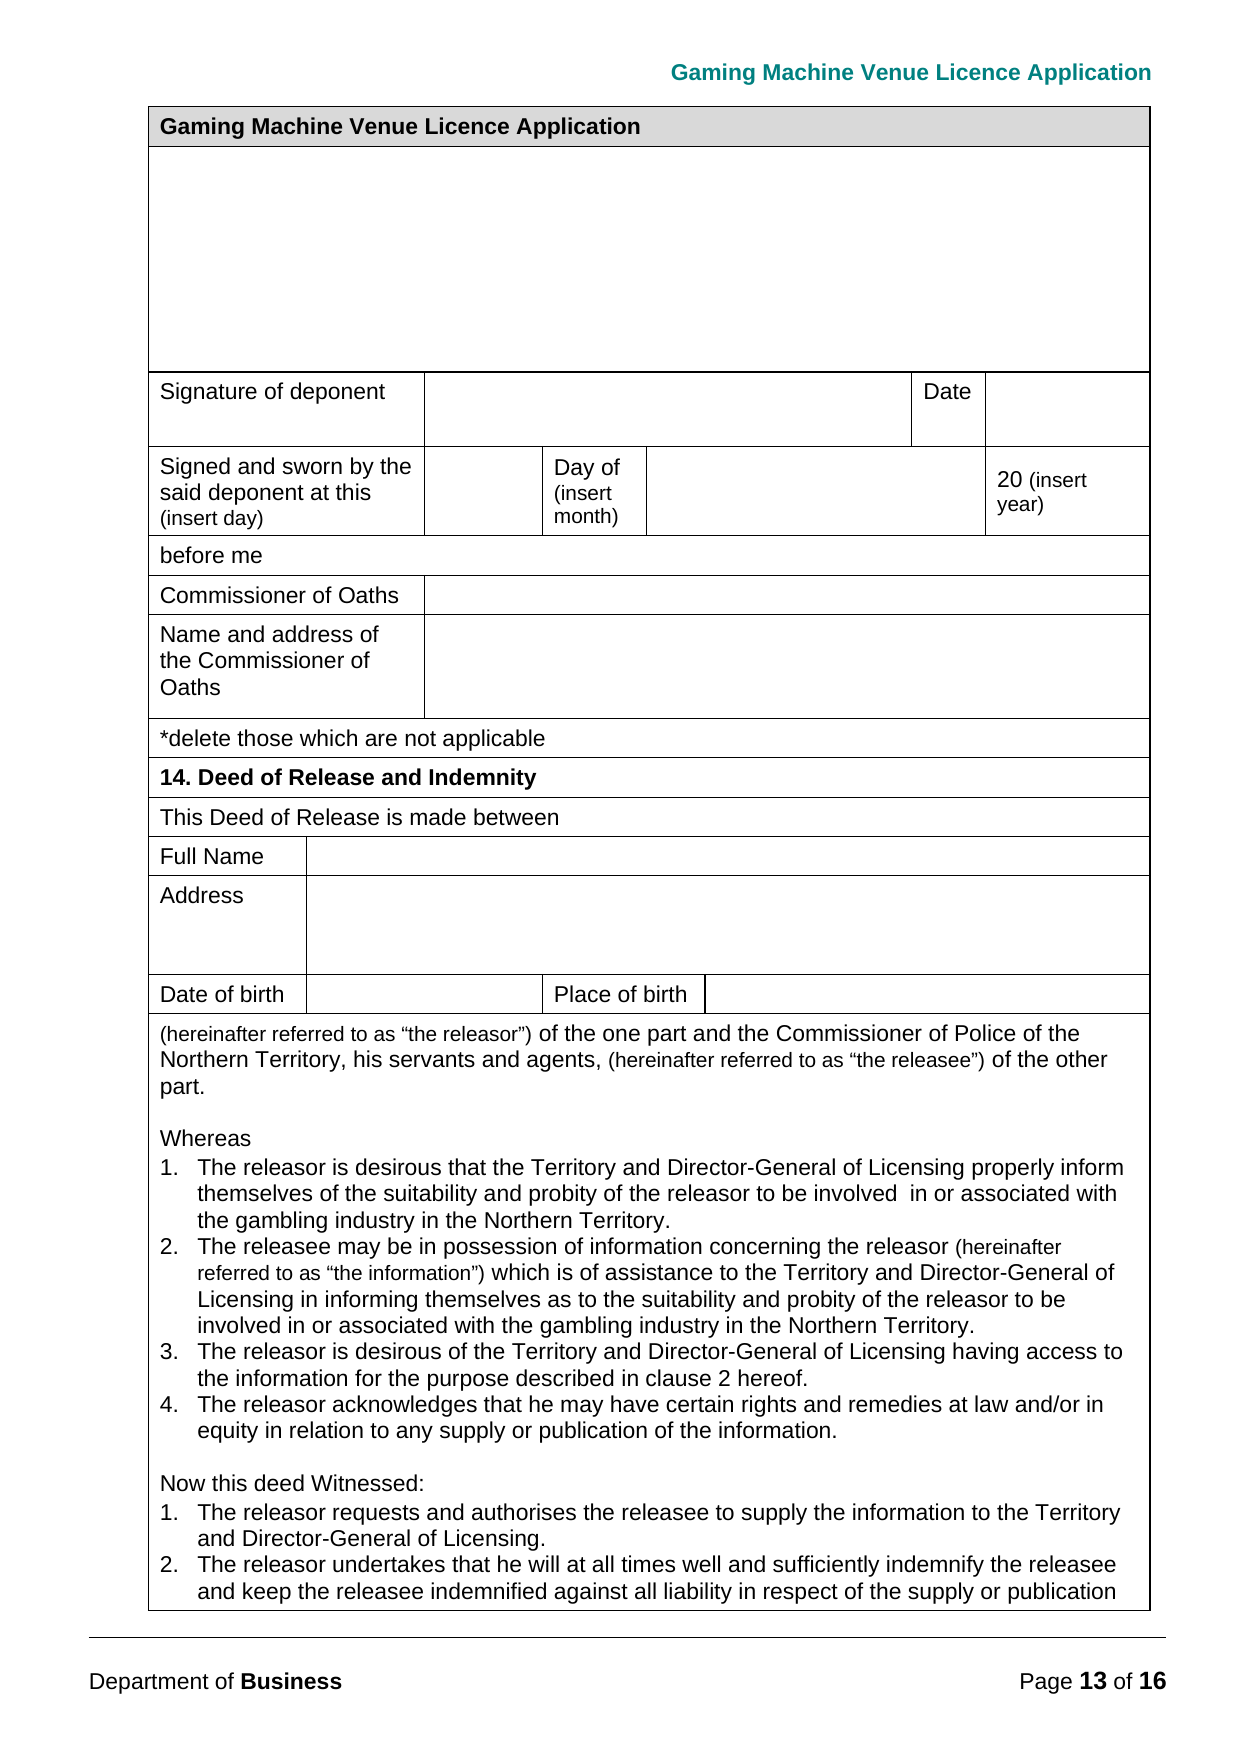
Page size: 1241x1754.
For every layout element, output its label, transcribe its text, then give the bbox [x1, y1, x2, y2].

table_cell [425, 447, 542, 535]
table_cell [425, 576, 1149, 614]
table_header Gaming Machine Venue Licence Application [149, 107, 1149, 146]
table_cell [307, 876, 1149, 974]
table_cell Day of (insert month) [543, 447, 646, 535]
table_cell Address [149, 876, 306, 974]
table_cell [647, 447, 985, 535]
table_cell Commissioner of Oaths [149, 576, 424, 614]
table_cell Date [912, 373, 985, 446]
table_cell [307, 975, 542, 1013]
table_cell [425, 373, 911, 446]
table_cell before me [149, 536, 1149, 575]
table_cell 20 (insert year) [986, 447, 1149, 535]
table_cell This Deed of Release is made between [149, 798, 1149, 836]
table_cell [149, 147, 1149, 371]
table_cell Place of birth [543, 975, 704, 1013]
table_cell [149, 1014, 1149, 1610]
table_cell Signed and sworn by the said deponent at this (insert day) [149, 447, 424, 535]
table_cell *delete those which are not applicable [149, 719, 1149, 757]
table_cell Full Name [149, 837, 306, 875]
table_cell 14. Deed of Release and Indemnity [149, 758, 1149, 797]
table_cell [307, 837, 1149, 875]
table_cell [425, 615, 1149, 718]
table_cell Signature of deponent [149, 373, 424, 446]
table_cell Name and address of the Commissioner of Oaths [149, 615, 424, 718]
table_cell Date of birth [149, 975, 306, 1013]
table_cell [706, 975, 1149, 1013]
table_cell [986, 373, 1149, 446]
